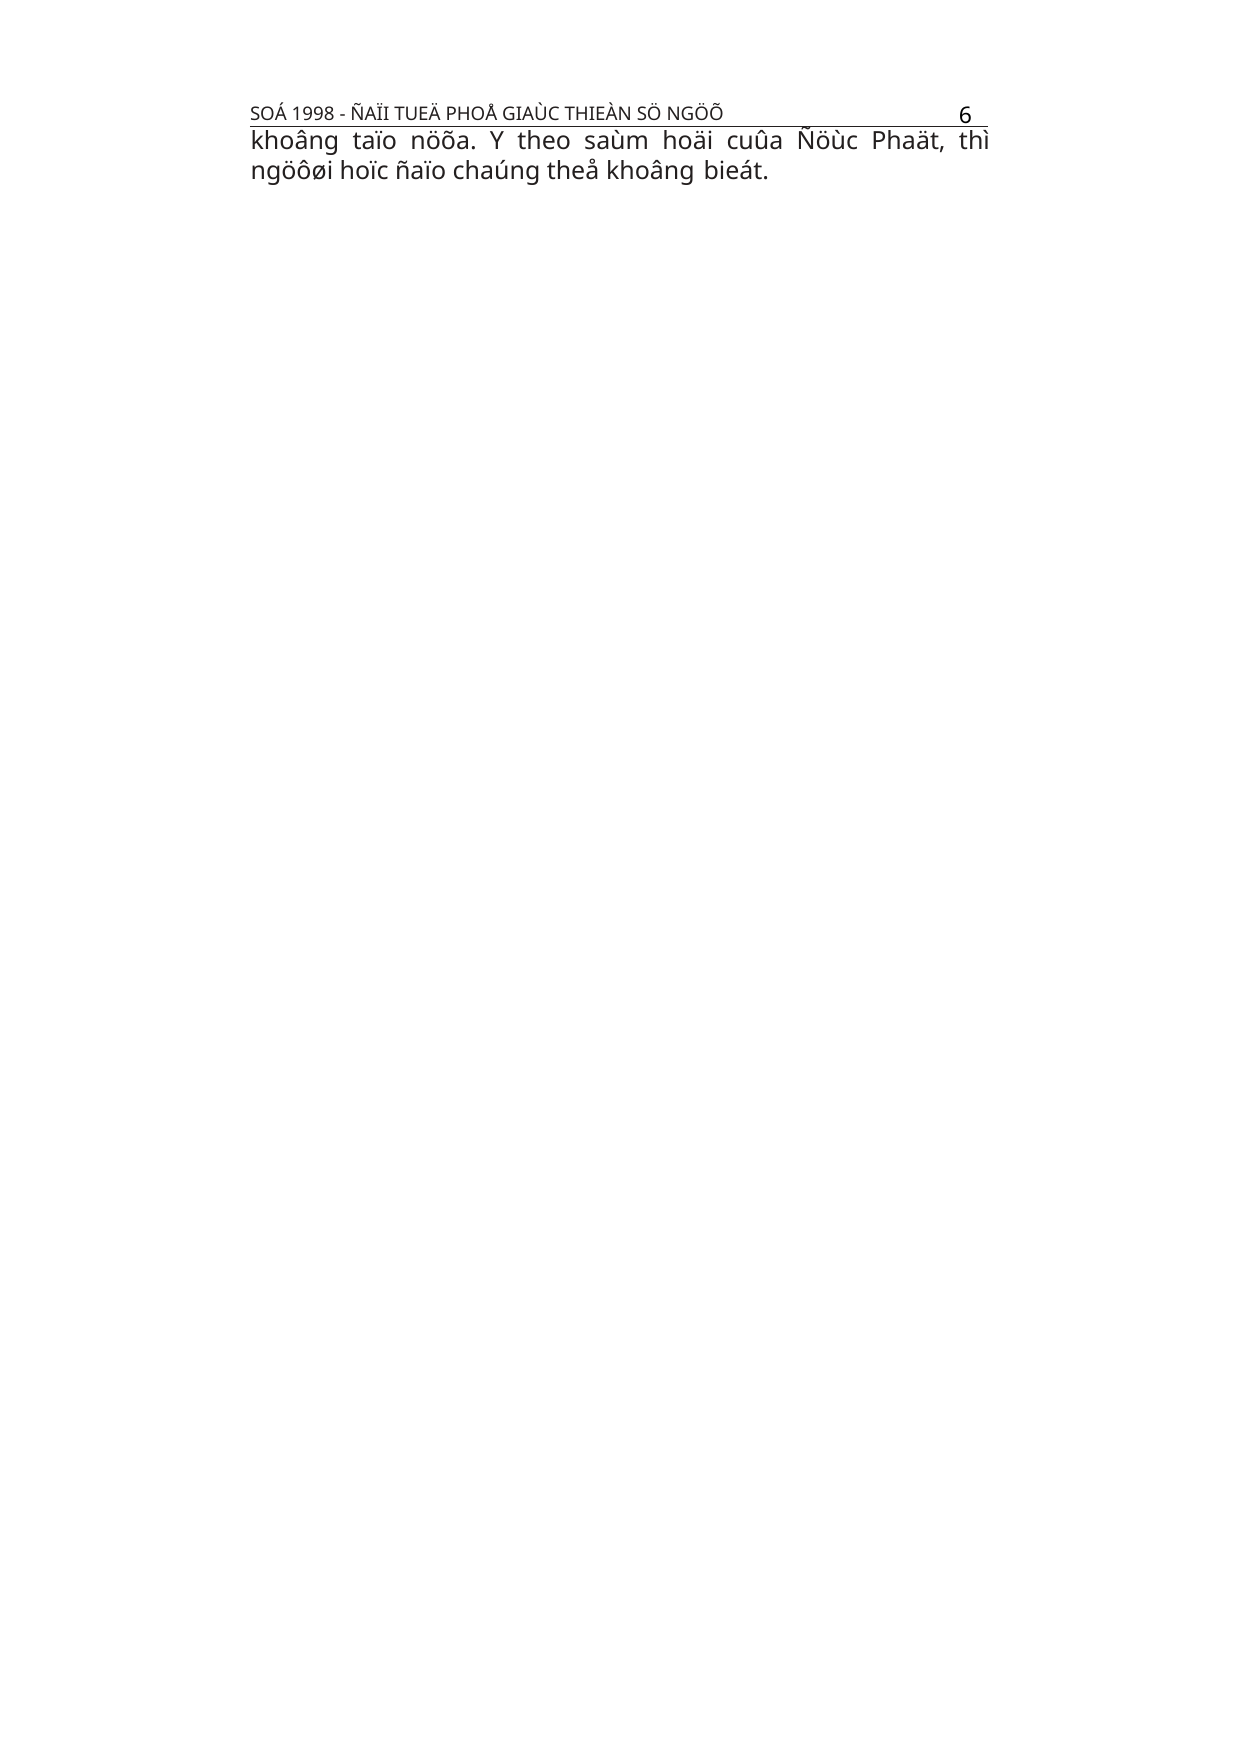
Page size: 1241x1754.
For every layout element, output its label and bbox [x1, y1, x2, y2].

text [250, 125, 990, 187]
